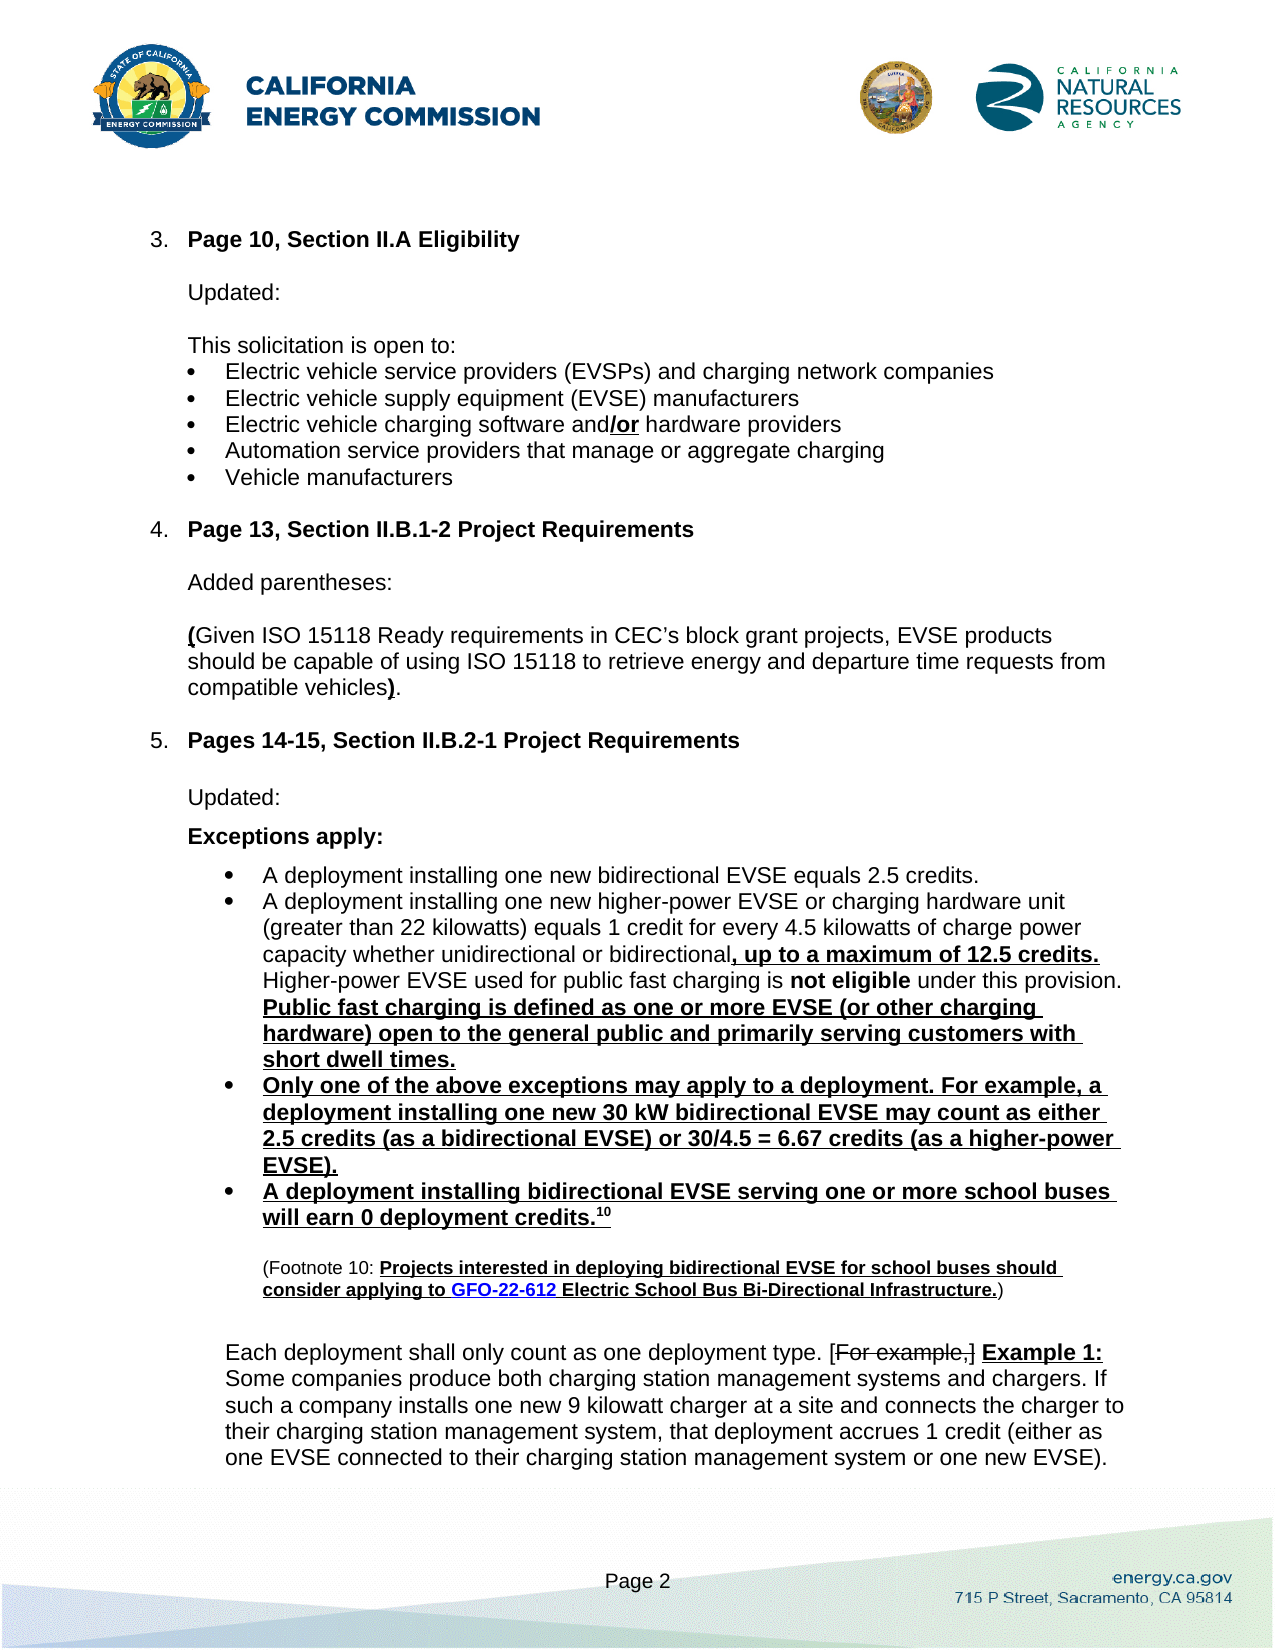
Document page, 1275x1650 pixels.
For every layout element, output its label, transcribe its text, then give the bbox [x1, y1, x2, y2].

picture [22, 5, 1247, 166]
text This solicitation is open to: [187, 332, 1125, 358]
list Pages 14-15, Section II.B.2-1 Project Requirements [150, 727, 1125, 753]
list A deployment installing bidirectional EVSE serving one or more school buses will earn 0 deployment credits.10 (Footnote 10: Projects interested in deploying bidirectional EVSE for school buses should consider applying to GFO-22-612 Electric School Bus Bi-Directional Infrastructure.) [225, 1178, 1125, 1300]
list A deployment installing one new higher-power EVSE or charging hardware unit (greater than 22 kilowatts) equals 1 credit for every 4.5 kilowatts of charge power capacity whether unidirectional or bidirectional, up to a maximum of 12.5 credits. Higher-power EVSE used for public fast charging is not eligible under this provision. Public fast charging is defined as one or more EVSE (or other charging hardware) open to the general public and primarily serving customers with short dwell times. [225, 888, 1125, 1072]
list Only one of the above exceptions may apply to a deployment. For example, a deployment installing one new 30 kW bidirectional EVSE may count as either 2.5 credits (as a bidirectional EVSE) or 30/4.5 = 6.67 credits (as a higher-power EVSE). [225, 1072, 1125, 1178]
text Updated: [187, 784, 1125, 810]
picture [0, 1481, 1275, 1650]
list Automation service providers that manage or aggregate charging [187, 437, 1125, 463]
list Added parentheses: [187, 569, 1125, 595]
text Updated: [187, 279, 1125, 305]
list Electric vehicle charging software and/or hardware providers [187, 411, 1125, 437]
list Electric vehicle service providers (EVSPs) and charging network companies [187, 358, 1125, 384]
list A deployment installing one new bidirectional EVSE equals 2.5 credits. [225, 862, 1125, 888]
list Electric vehicle supply equipment (EVSE) manufacturers [187, 384, 1125, 411]
list (Given ISO 15118 Ready requirements in CEC’s block grant projects, EVSE products should be capable of using ISO 15118 to retrieve energy and departure time requests from compatible vehicles). [187, 622, 1125, 727]
text Exceptions apply: [187, 823, 1125, 849]
text Each deployment shall only count as one deployment type. [For example,] Example 1: Some companies produce both charging station management systems and chargers. If such a company installs one new 9 kilowatt charger at a site and connects the charger to their charging station management system, that deployment accrues 1 credit (either as one EVSE connected to their charging station management system or one new EVSE). [225, 1339, 1125, 1471]
list Page 13, Section II.B.1-2 Project Requirements [150, 516, 1125, 543]
list Page 10, Section II.A Eligibility [150, 226, 1125, 253]
list Vehicle manufacturers [187, 463, 1125, 490]
